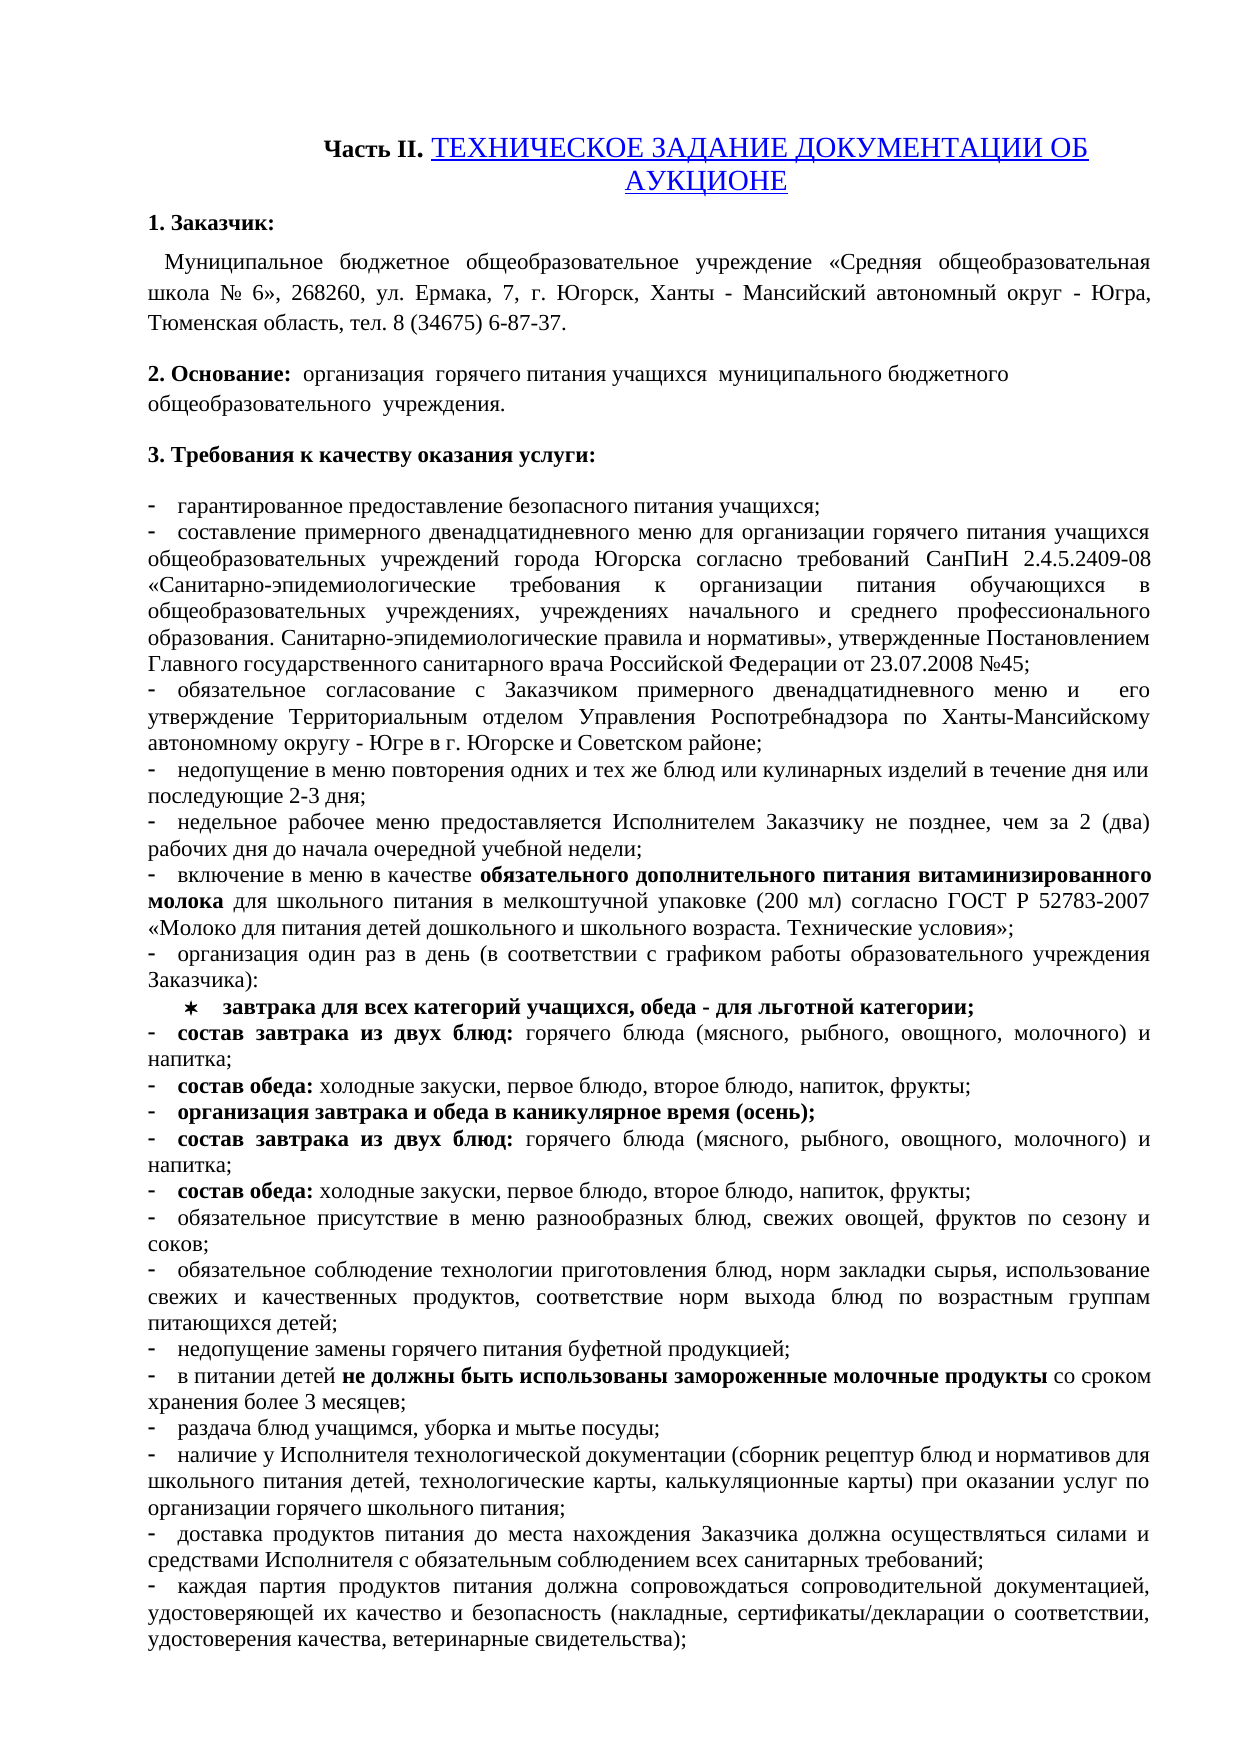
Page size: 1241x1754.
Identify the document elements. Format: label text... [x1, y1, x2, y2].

list завтрака для всех категорий учащихся, обеда - для льготной категории; [185, 993, 1152, 1019]
list в питании детей не должны быть использованы замороженные молочные продукты со сроком хранения более 3 месяцев; [148, 1362, 1152, 1414]
list каждая партия продуктов питания должна сопровождаться сопроводительной документацией, удостоверяющей их качество и безопасность (накладные, сертификаты/декларации о соответствии, удостоверения качества, ветеринарные свидетельства); [148, 1573, 1152, 1652]
list состав завтрака из двух блюд: горячего блюда (мясного, рыбного, овощного, молочного) и напитка; [148, 1124, 1152, 1177]
text 2. Основание: организация горячего питания учащихся муниципального бюджетного общеобразовательного учреждения. [148, 360, 1152, 416]
list состав завтрака из двух блюд: горячего блюда (мясного, рыбного, овощного, молочного) и напитка; [148, 1019, 1152, 1072]
list раздача блюд учащимся, уборка и мытье посуды; [148, 1414, 1152, 1441]
list гарантированное предоставление безопасного питания учащихся; [148, 492, 1152, 518]
list обязательное согласование с Заказчиком примерного двенадцатидневного меню и его утверждение Территориальным отделом Управления Роспотребнадзора по Ханты-Мансийскому автономному округу - Югре в г. Югорске и Советском районе; [148, 677, 1152, 756]
list доставка продуктов питания до места нахождения Заказчика должна осуществляться силами и средствами Исполнителя с обязательным соблюдением всех санитарных требований; [148, 1520, 1152, 1573]
list состав обеда: холодные закуски, первое блюдо, второе блюдо, напиток, фрукты; [148, 1072, 1152, 1098]
text Часть II. ТЕХНИЧЕСКОЕ ЗАДАНИЕ ДОКУМЕНТАЦИИ ОБ АУКЦИОНЕ [260, 130, 1152, 197]
list организация завтрака и обеда в каникулярное время (осень); [148, 1098, 1152, 1124]
list состав обеда: холодные закуски, первое блюдо, второе блюдо, напиток, фрукты; [148, 1177, 1152, 1204]
list обязательное присутствие в меню разнообразных блюд, свежих овощей, фруктов по сезону и соков; [148, 1204, 1152, 1256]
list обязательное соблюдение технологии приготовления блюд, норм закладки сырья, использование свежих и качественных продуктов, соответствие норм выхода блюд по возрастным группам питающихся детей; [148, 1256, 1152, 1335]
list составление примерного двенадцатидневного меню для организации горячего питания учащихся общеобразовательных учреждений города Югорска согласно требований СанПиН 2.4.5.2409-08 «Санитарно-эпидемиологические требования к организации питания обучающихся в общеобразовательных учреждениях, учреждениях начального и среднего профессионального образования. Санитарно-эпидемиологические правила и нормативы», утвержденные Постановлением Главного государственного санитарного врача Российской Федерации от 23.07.2008 №45; [148, 518, 1152, 677]
list наличие у Исполнителя технологической документации (сборник рецептур блюд и нормативов для школьного питания детей, технологические карты, калькуляционные карты) при оказании услуг по организации горячего школьного питания; [148, 1441, 1152, 1520]
text 1. Заказчик: [148, 209, 1152, 236]
text 3. Требования к качеству оказания услуги: [148, 441, 1152, 467]
list организация один раз в день (в соответствии с графиком работы образовательного учреждения Заказчика): [148, 940, 1152, 993]
text Муниципальное бюджетное общеобразовательное учреждение «Средняя общеобразовательная школа № 6», 268260, ул. Ермака, . Югорск, Ханты - Мансийский автономный округ - Югра, Тюменская область, тел. 8 (34675) 6-87-37. [148, 248, 1152, 335]
list недопущение замены горячего питания буфетной продукцией; [148, 1335, 1152, 1362]
list включение в меню в качестве обязательного дополнительного питания витаминизированного молока для школьного питания в мелкоштучной упаковке (200 мл) согласно ГОСТ Р 52783-2007 «Молоко для питания детей дошкольного и школьного возраста. Технические условия»; [148, 861, 1152, 940]
list недопущение в меню повторения одних и тех же блюд или кулинарных изделий в течение дня или последующие 2-3 дня; [148, 756, 1152, 808]
list недельное рабочее меню предоставляется Исполнителем Заказчику не позднее, чем за 2 (два) рабочих дня до начала очередной учебной недели; [148, 808, 1152, 861]
